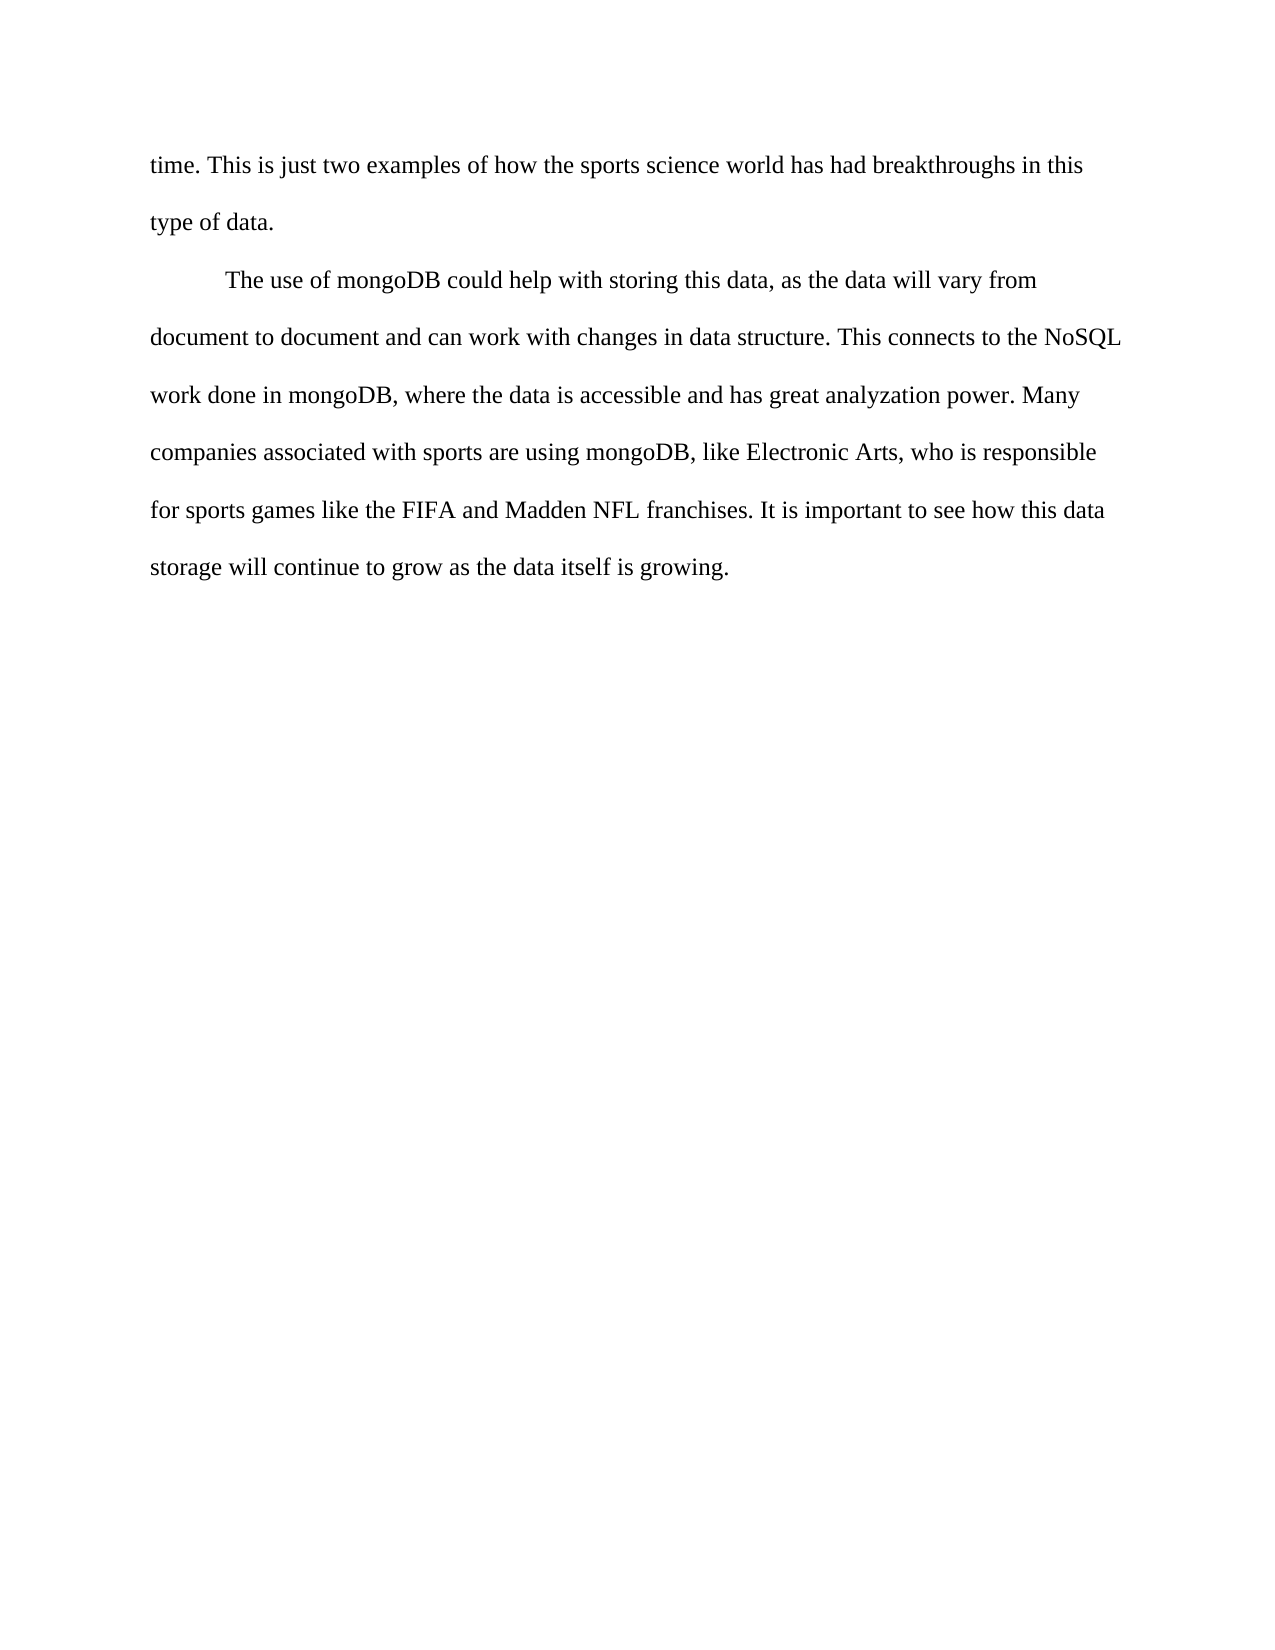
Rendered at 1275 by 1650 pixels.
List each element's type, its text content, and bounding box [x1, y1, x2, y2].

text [150, 150, 1125, 236]
text The use of mongoDB could help with storing this data, as the data will vary from document to document and can work with changes in data structure. This connects to the NoSQL work done in mongoDB, where the data is accessible and has great analyzation power. Many companies associated with sports are using mongoDB, like Electronic Arts, who is responsible for sports games like the FIFA and Madden NFL franchises. It is important to see how this data storage will continue to grow as the data itself is growing. [150, 265, 1125, 581]
